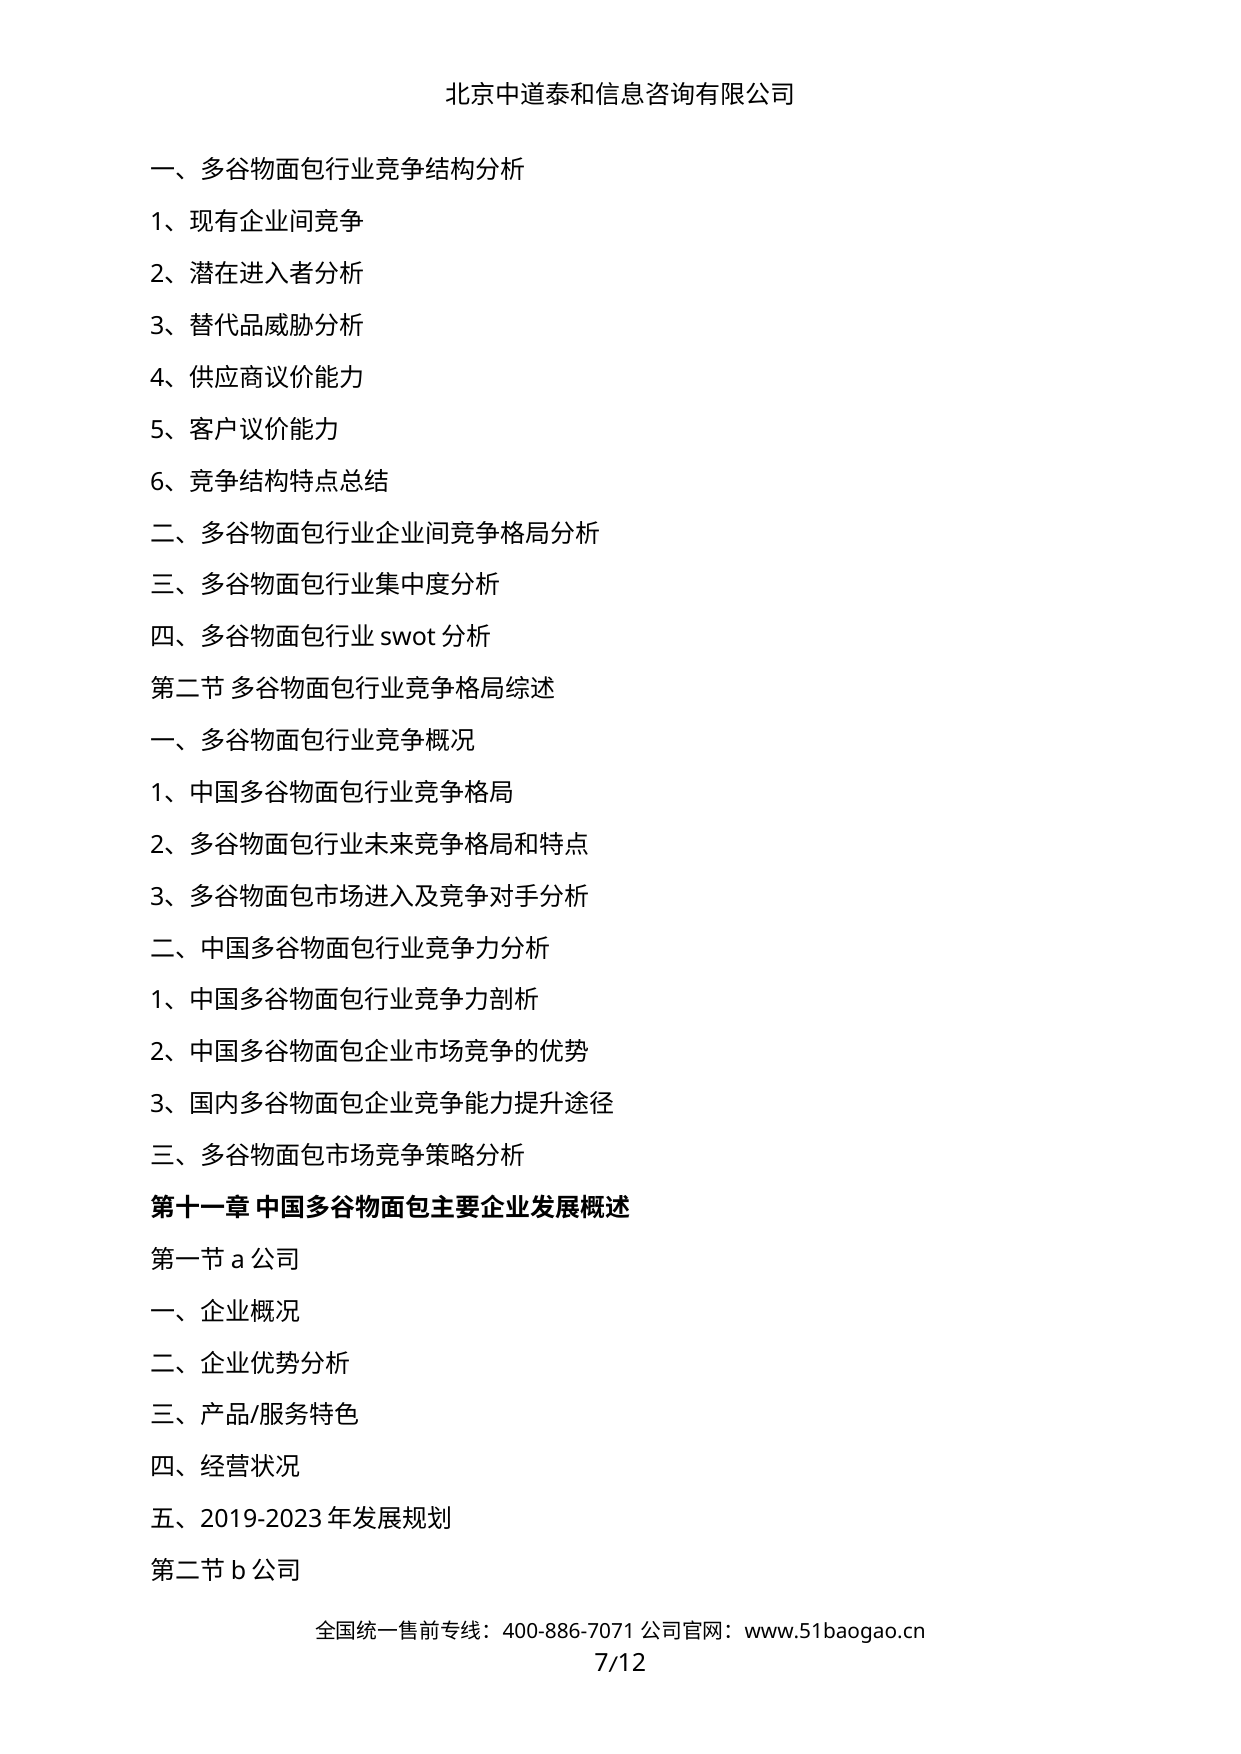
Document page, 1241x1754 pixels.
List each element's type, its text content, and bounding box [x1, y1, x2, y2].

text 四、多谷物面包行业swot分析 [150, 617, 1090, 653]
text 第一节 a公司 [150, 1239, 1090, 1276]
text 1、中国多谷物面包行业竞争力剖析 [150, 980, 1090, 1016]
text 三、多谷物面包市场竞争策略分析 [150, 1136, 1090, 1172]
text 3、替代品威胁分析 [150, 306, 1090, 342]
text 3、国内多谷物面包企业竞争能力提升途径 [150, 1084, 1090, 1120]
text 2、潜在进入者分析 [150, 254, 1090, 290]
text 5、客户议价能力 [150, 409, 1090, 446]
text 2、中国多谷物面包企业市场竞争的优势 [150, 1032, 1090, 1068]
text 三、产品/服务特色 [150, 1395, 1090, 1431]
text 一、多谷物面包行业竞争结构分析 [150, 150, 1090, 186]
text 一、企业概况 [150, 1291, 1090, 1327]
text 五、2019-2023年发展规划 [150, 1499, 1090, 1535]
text 二、中国多谷物面包行业竞争力分析 [150, 928, 1090, 964]
text 4、供应商议价能力 [150, 357, 1090, 394]
text 2、多谷物面包行业未来竞争格局和特点 [150, 824, 1090, 861]
text 三、多谷物面包行业集中度分析 [150, 565, 1090, 601]
text 一、多谷物面包行业竞争概况 [150, 721, 1090, 757]
text 1、中国多谷物面包行业竞争格局 [150, 772, 1090, 809]
text 3、多谷物面包市场进入及竞争对手分析 [150, 876, 1090, 912]
text 四、经营状况 [150, 1447, 1090, 1483]
text 1、现有企业间竞争 [150, 202, 1090, 238]
text 第二节 b公司 [150, 1551, 1090, 1587]
text 第二节 多谷物面包行业竞争格局综述 [150, 669, 1090, 705]
text 第十一章 中国多谷物面包主要企业发展概述 [150, 1187, 1090, 1224]
text 二、多谷物面包行业企业间竞争格局分析 [150, 513, 1090, 549]
text 6、竞争结构特点总结 [150, 461, 1090, 497]
text 二、企业优势分析 [150, 1343, 1090, 1379]
